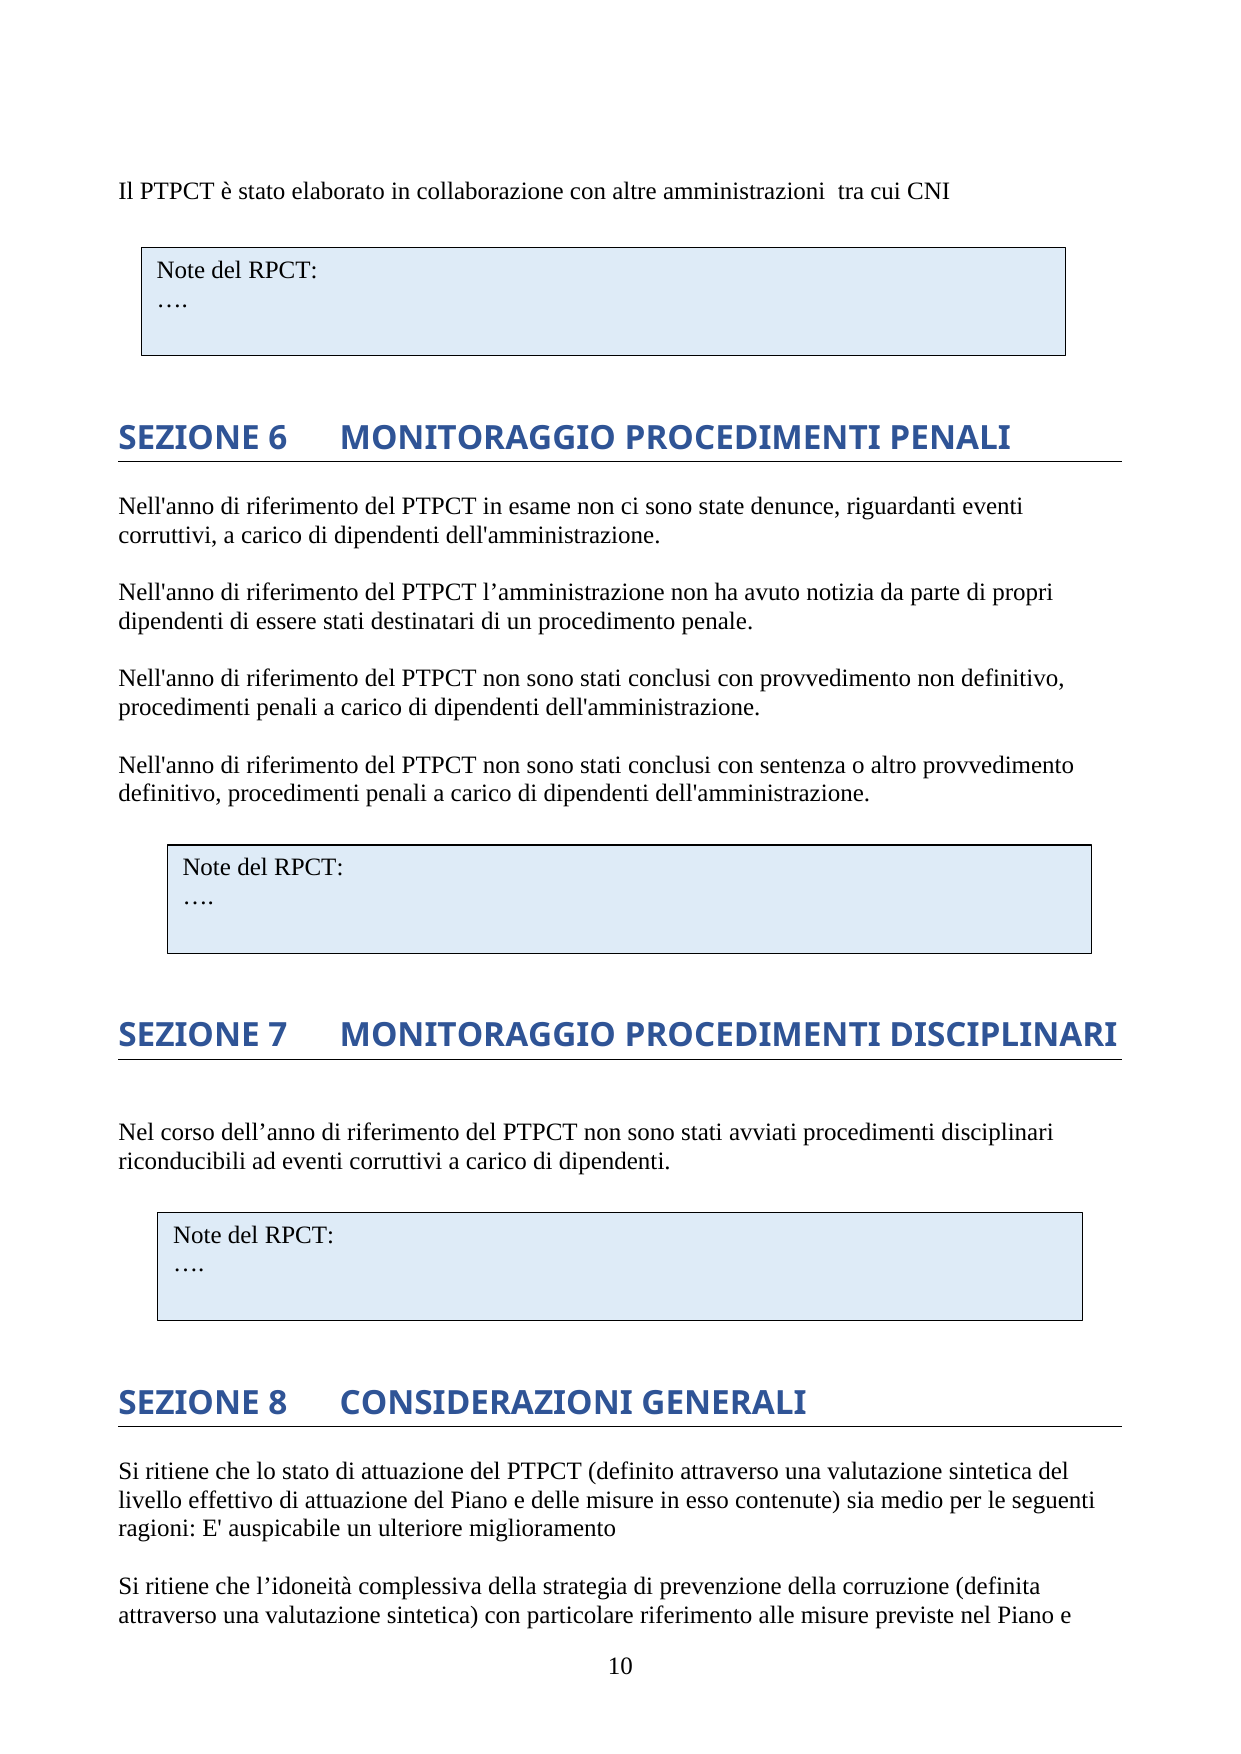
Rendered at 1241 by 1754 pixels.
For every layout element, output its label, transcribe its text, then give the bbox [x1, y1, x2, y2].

subtitle MONITORAGGIO PROCEDIMENTI PENALI [118, 414, 1122, 461]
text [118, 1456, 1122, 1628]
subtitle CONSIDERAZIONI GENERALI [118, 1379, 1122, 1426]
subtitle MONITORAGGIO PROCEDIMENTI DISCIPLINARI [118, 1011, 1122, 1059]
text Nell'anno di riferimento del PTPCT in esame non ci sono state denunce, riguardanti eventi corruttivi, a carico di dipendenti dell'amministrazione. Nell'anno di riferimento del PTPCT l’amministrazione non ha avuto notizia da parte di propri dipendenti di essere stati destinatari di un procedimento penale. Nell'anno di riferimento del PTPCT non sono stati conclusi con provvedimento non definitivo, procedimenti penali a carico di dipendenti dell'amministrazione. Nell'anno di riferimento del PTPCT non sono stati conclusi con sentenza o altro provvedimento definitivo, procedimenti penali a carico di dipendenti dell'amministrazione. [118, 491, 1122, 807]
text Nel corso dell’anno di riferimento del PTPCT non sono stati avviati procedimenti disciplinari riconducibili ad eventi corruttivi a carico di dipendenti. [118, 1088, 1122, 1175]
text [118, 148, 1122, 205]
